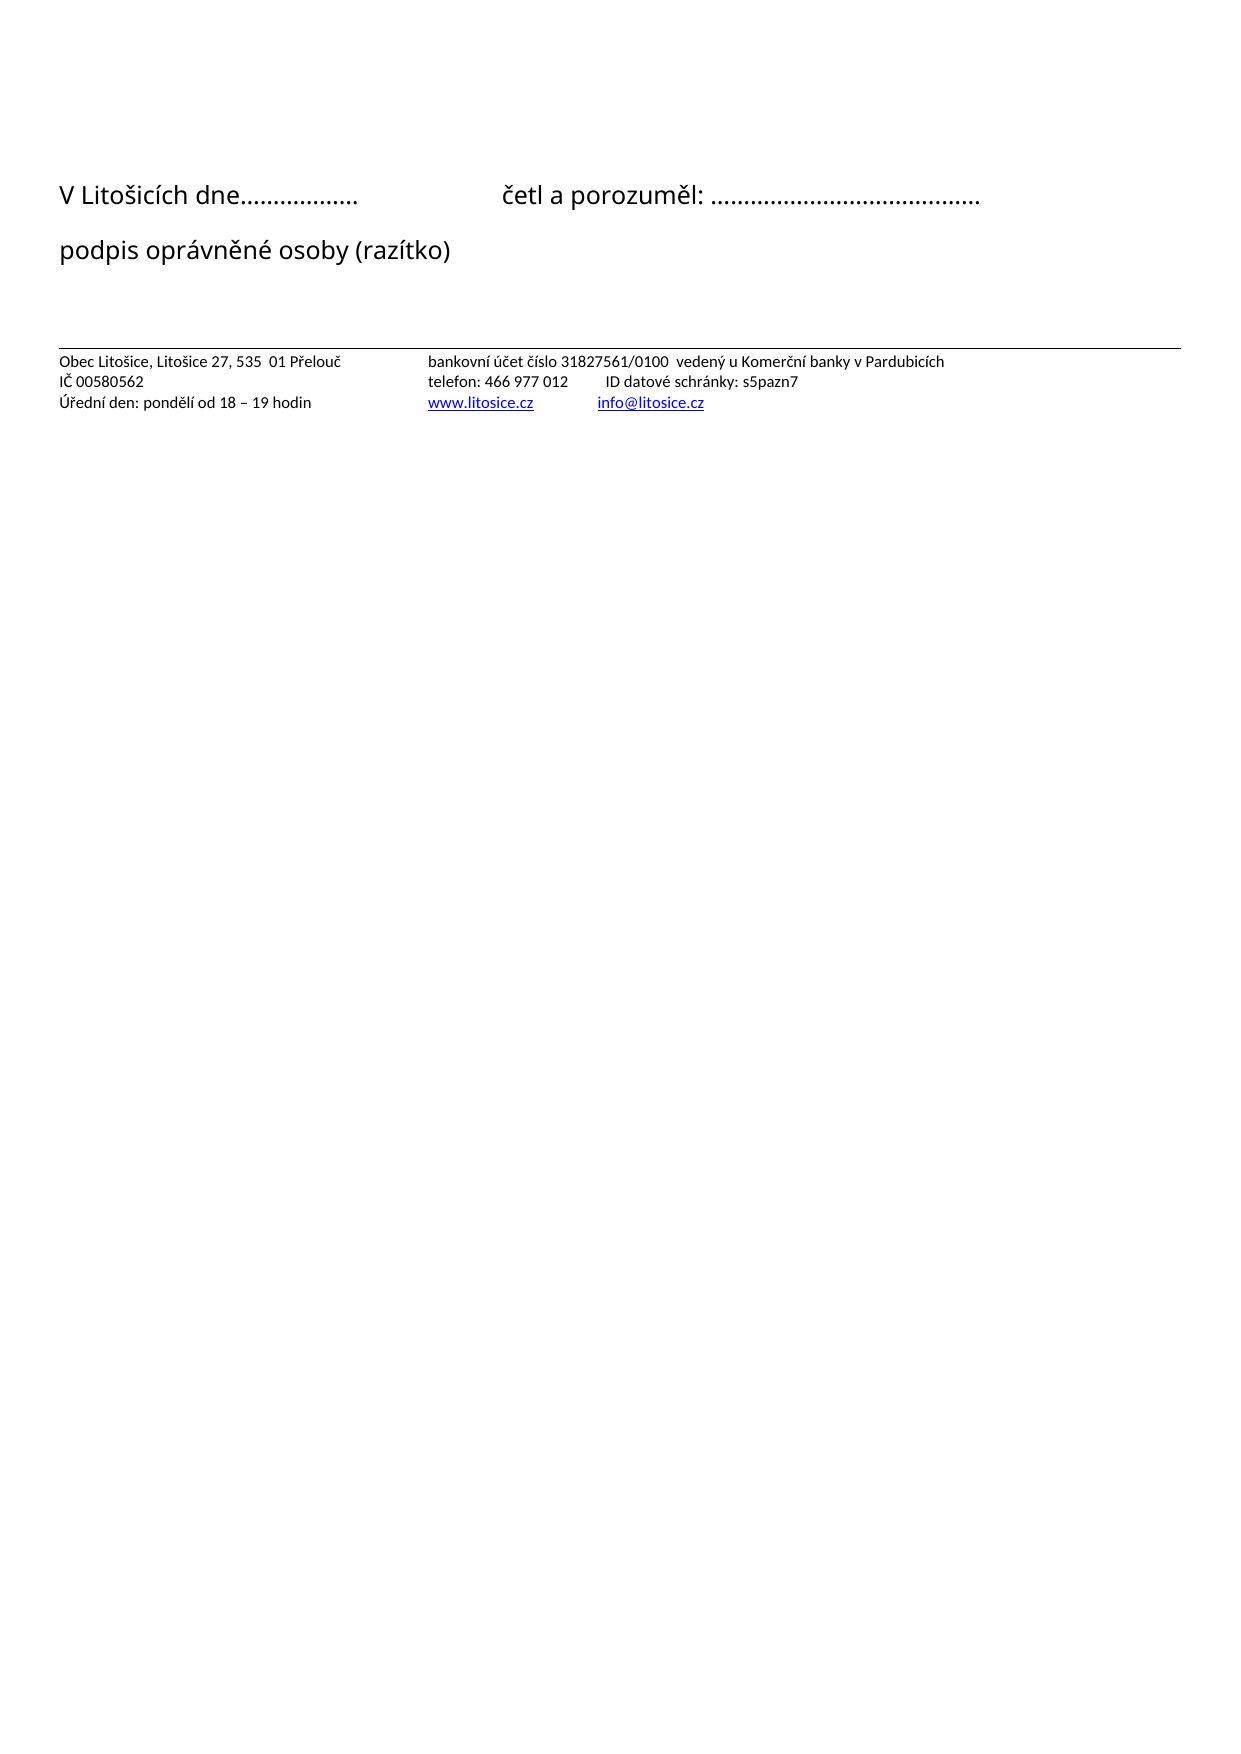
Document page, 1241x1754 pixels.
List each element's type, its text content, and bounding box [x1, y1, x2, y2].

text Obec Litošice, Litošice 27, 535 01 Přelouč bankovní účet číslo 31827561/0100 vedený u Komerční banky v Pardubicích [59, 349, 1181, 372]
text V Litošicích dne……………… četl a porozuměl: ……………………………..…… [59, 177, 1181, 211]
text Úřední den: pondělí od 18 – 19 hodin www.litosice.cz info@litosice.cz [59, 392, 1181, 412]
text IČ 00580562 telefon: 466 977 012 ID datové schránky: s5pazn7 [59, 372, 1181, 392]
text podpis oprávněné osoby (razítko) [59, 232, 1181, 266]
